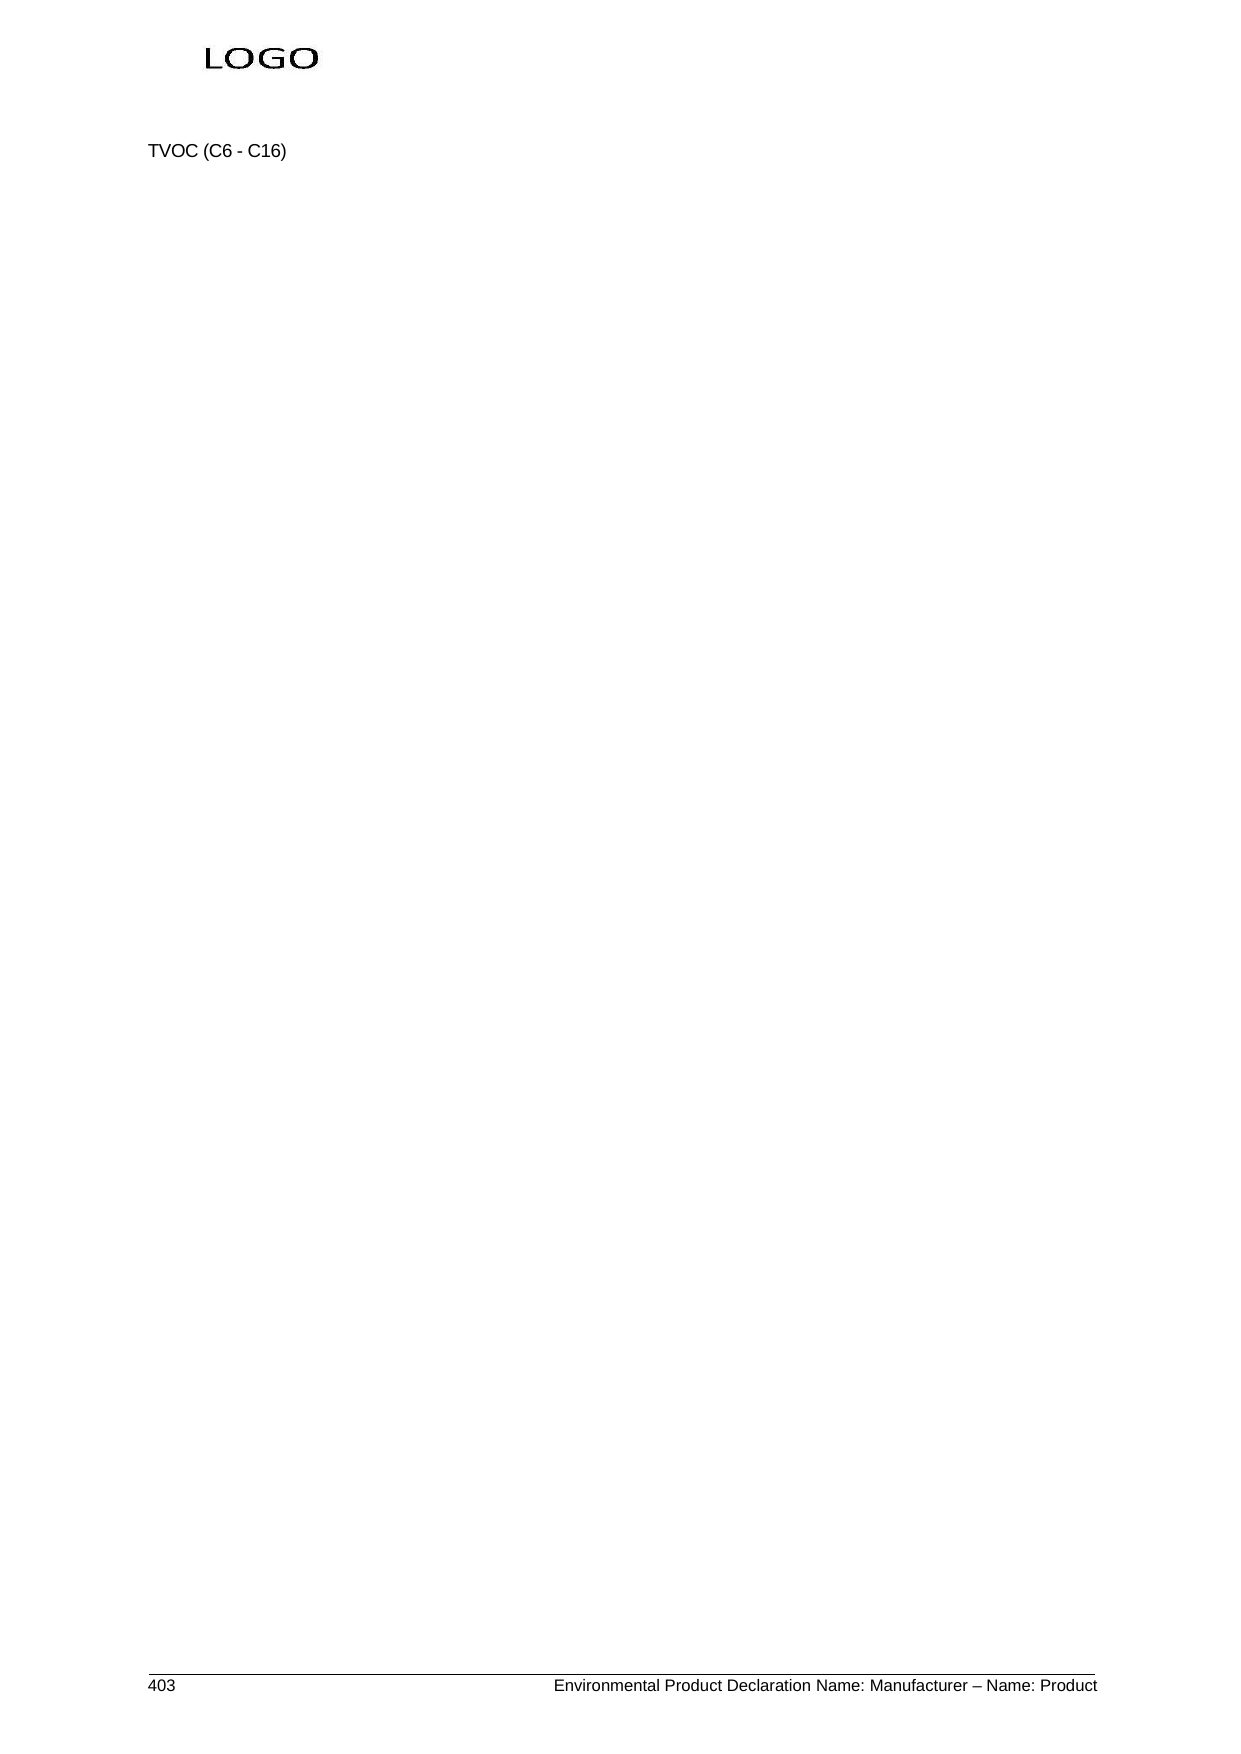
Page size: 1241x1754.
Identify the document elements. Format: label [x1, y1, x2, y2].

picture [148, 15, 624, 104]
